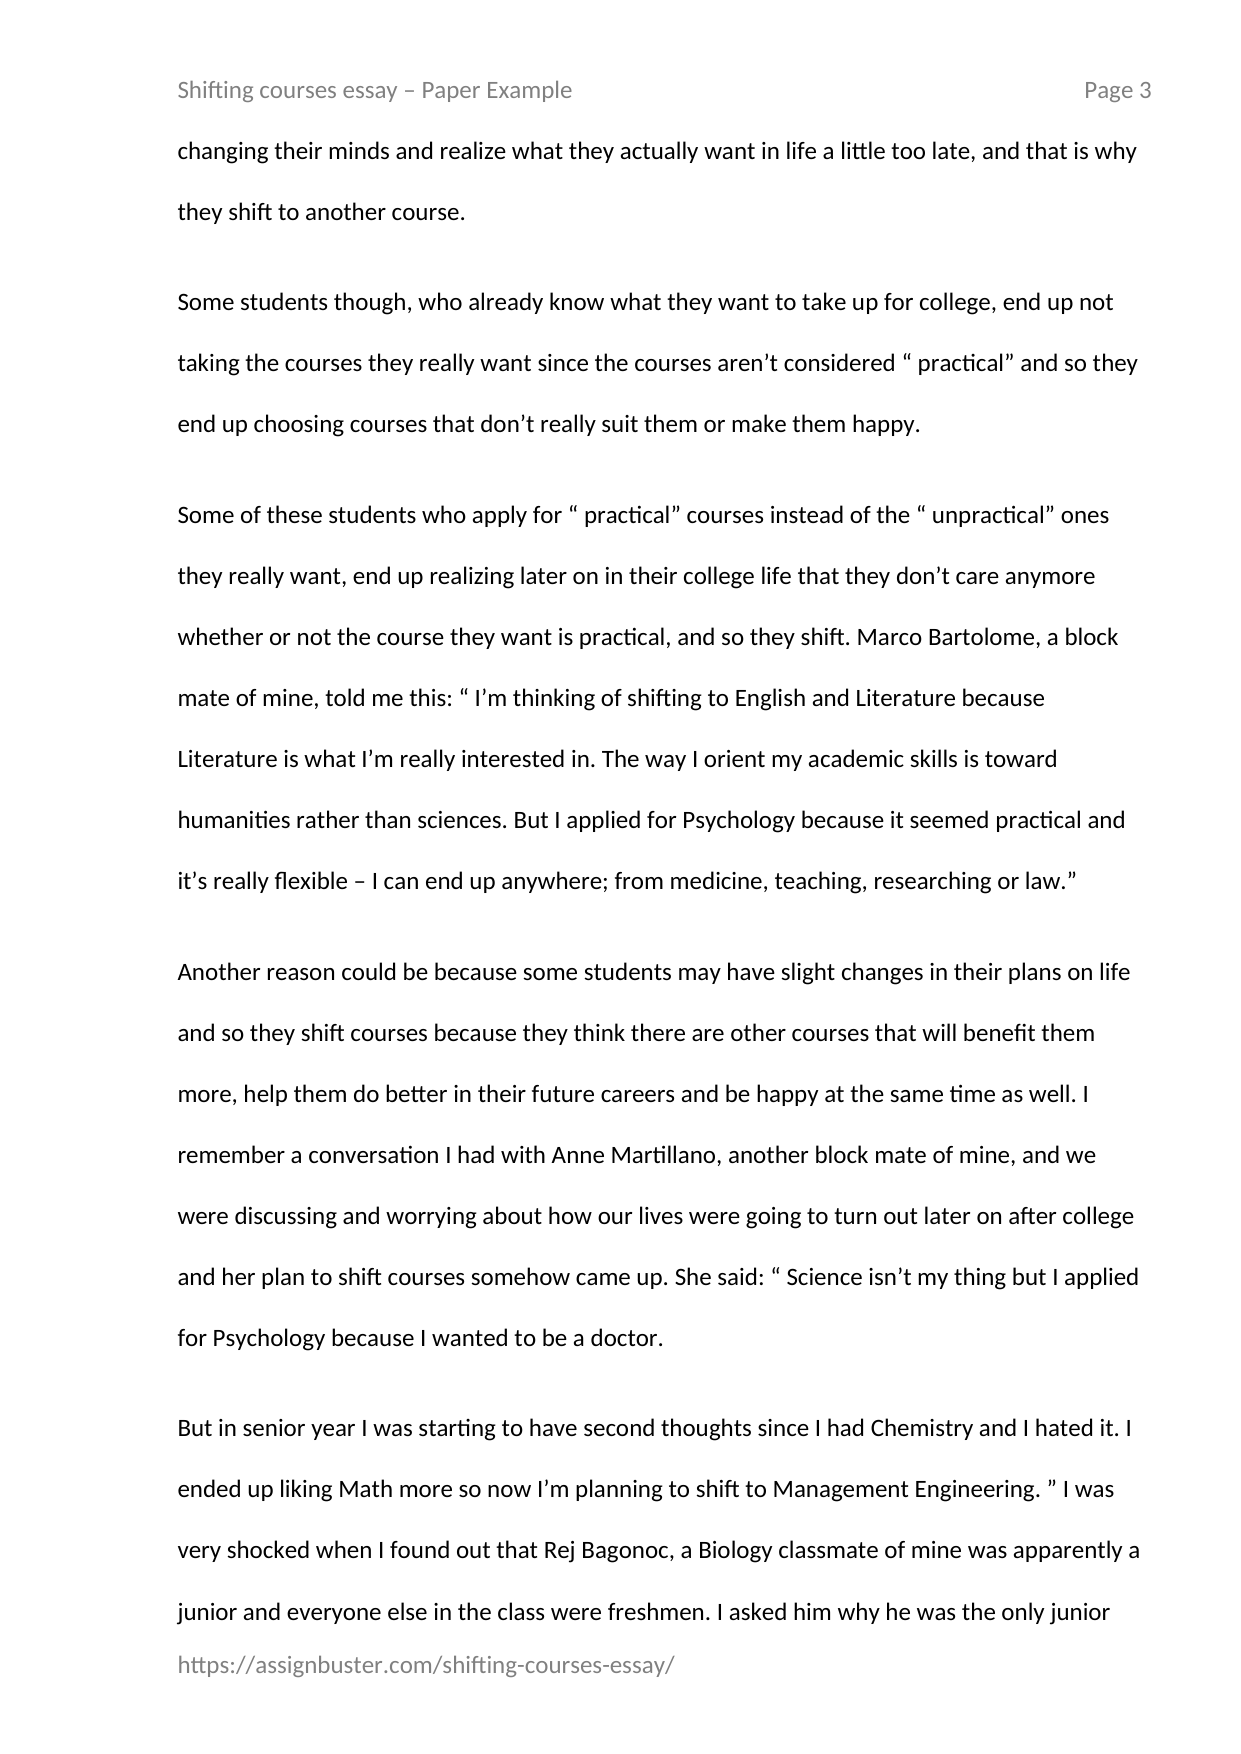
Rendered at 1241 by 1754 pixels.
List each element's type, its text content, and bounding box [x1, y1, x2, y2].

text Some of these students who apply for “ practical” courses instead of the “ unpractical” ones they really want, end up realizing later on in their college life that they don’t care anymore whether or not the course they want is practical, and so they shift. Marco Bartolome, a block mate of mine, told me this: “ I’m thinking of shifting to English and Literature because Literature is what I’m really interested in. The way I orient my academic skills is toward humanities rather than sciences. But I applied for Psychology because it seemed practical and it’s really flexible – I can end up anywhere; from medicine, teaching, researching or law.” [177, 499, 1152, 896]
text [177, 1412, 1152, 1626]
text Some students though, who already know what they want to take up for college, end up not taking the courses they really want since the courses aren’t considered “ practical” and so they end up choosing courses that don’t really suit them or make them happy. [177, 286, 1152, 439]
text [177, 135, 1152, 226]
text Another reason could be because some students may have slight changes in their plans on life and so they shift courses because they think there are other courses that will benefit them more, help them do better in their future careers and be happy at the same time as well. I remember a conversation I had with Anne Martillano, another block mate of mine, and we were discussing and worrying about how our lives were going to turn out later on after college and her plan to shift courses somehow came up. She said: “ Science isn’t my thing but I applied for Psychology because I wanted to be a doctor. [177, 956, 1152, 1352]
